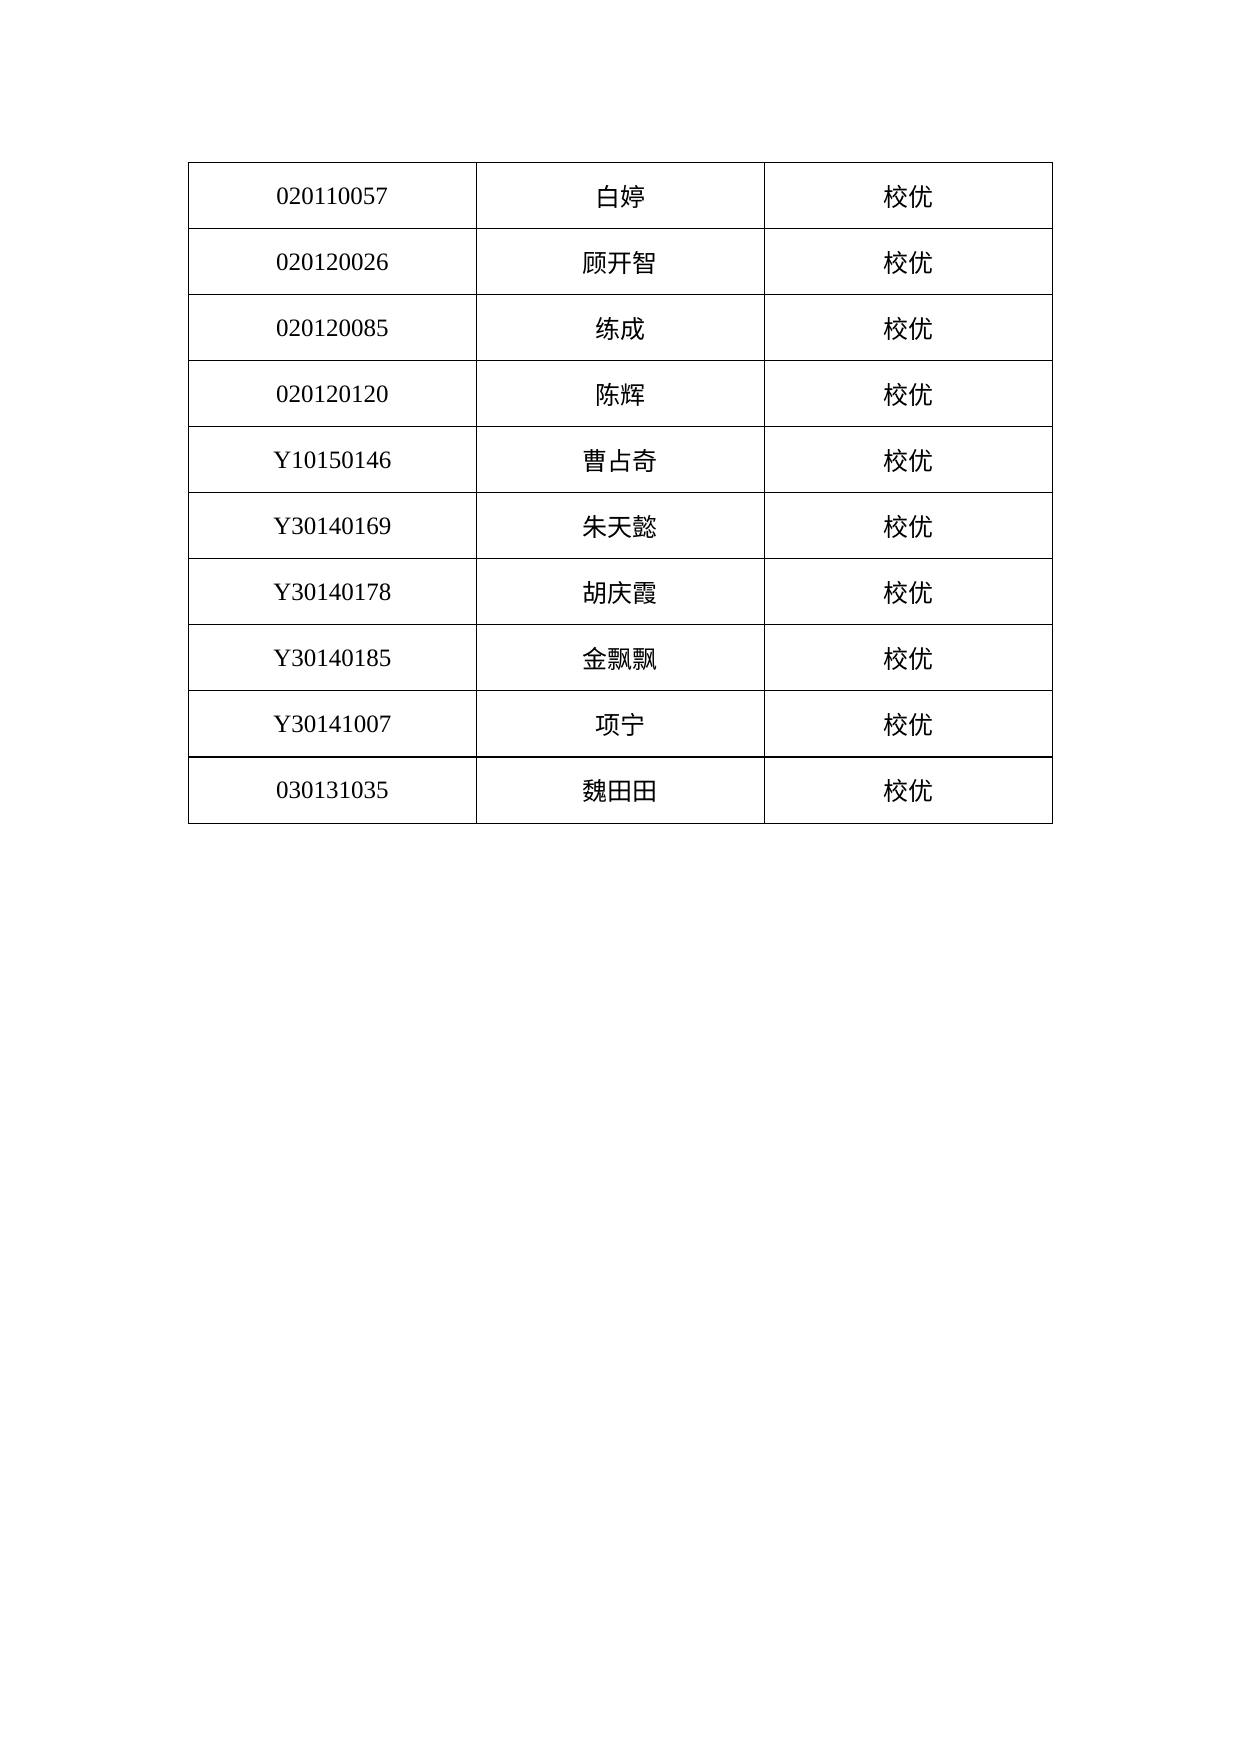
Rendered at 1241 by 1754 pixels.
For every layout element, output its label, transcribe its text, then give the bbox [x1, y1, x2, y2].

table_cell 魏田田 [477, 758, 764, 822]
table_cell 校优 [765, 758, 1052, 822]
table_cell 校优 [765, 493, 1052, 558]
table_cell Y30140185 [189, 625, 476, 690]
table_cell 项宁 [477, 691, 764, 756]
table_cell 020110057 [189, 163, 476, 228]
table_cell 校优 [765, 295, 1052, 360]
table_cell 白婷 [477, 163, 764, 228]
table_cell 020120085 [189, 295, 476, 360]
table_cell Y30141007 [189, 691, 476, 756]
table_cell 校优 [765, 691, 1052, 756]
table_cell 练成 [477, 295, 764, 360]
table_cell 校优 [765, 625, 1052, 690]
table_cell 曹占奇 [477, 427, 764, 492]
table_cell 校优 [765, 163, 1052, 228]
table_cell 校优 [765, 229, 1052, 294]
table_cell 020120026 [189, 229, 476, 294]
table_cell 顾开智 [477, 229, 764, 294]
table_cell Y30140169 [189, 493, 476, 558]
table_cell 陈辉 [477, 361, 764, 426]
table_cell 金飘飘 [477, 625, 764, 690]
table_cell Y10150146 [189, 427, 476, 492]
table_cell 030131035 [189, 758, 476, 822]
table_cell 校优 [765, 559, 1052, 624]
table_cell 胡庆霞 [477, 559, 764, 624]
table_cell 校优 [765, 361, 1052, 426]
table_cell Y30140178 [189, 559, 476, 624]
table_cell 020120120 [189, 361, 476, 426]
table_cell 校优 [765, 427, 1052, 492]
table_cell 朱天懿 [477, 493, 764, 558]
